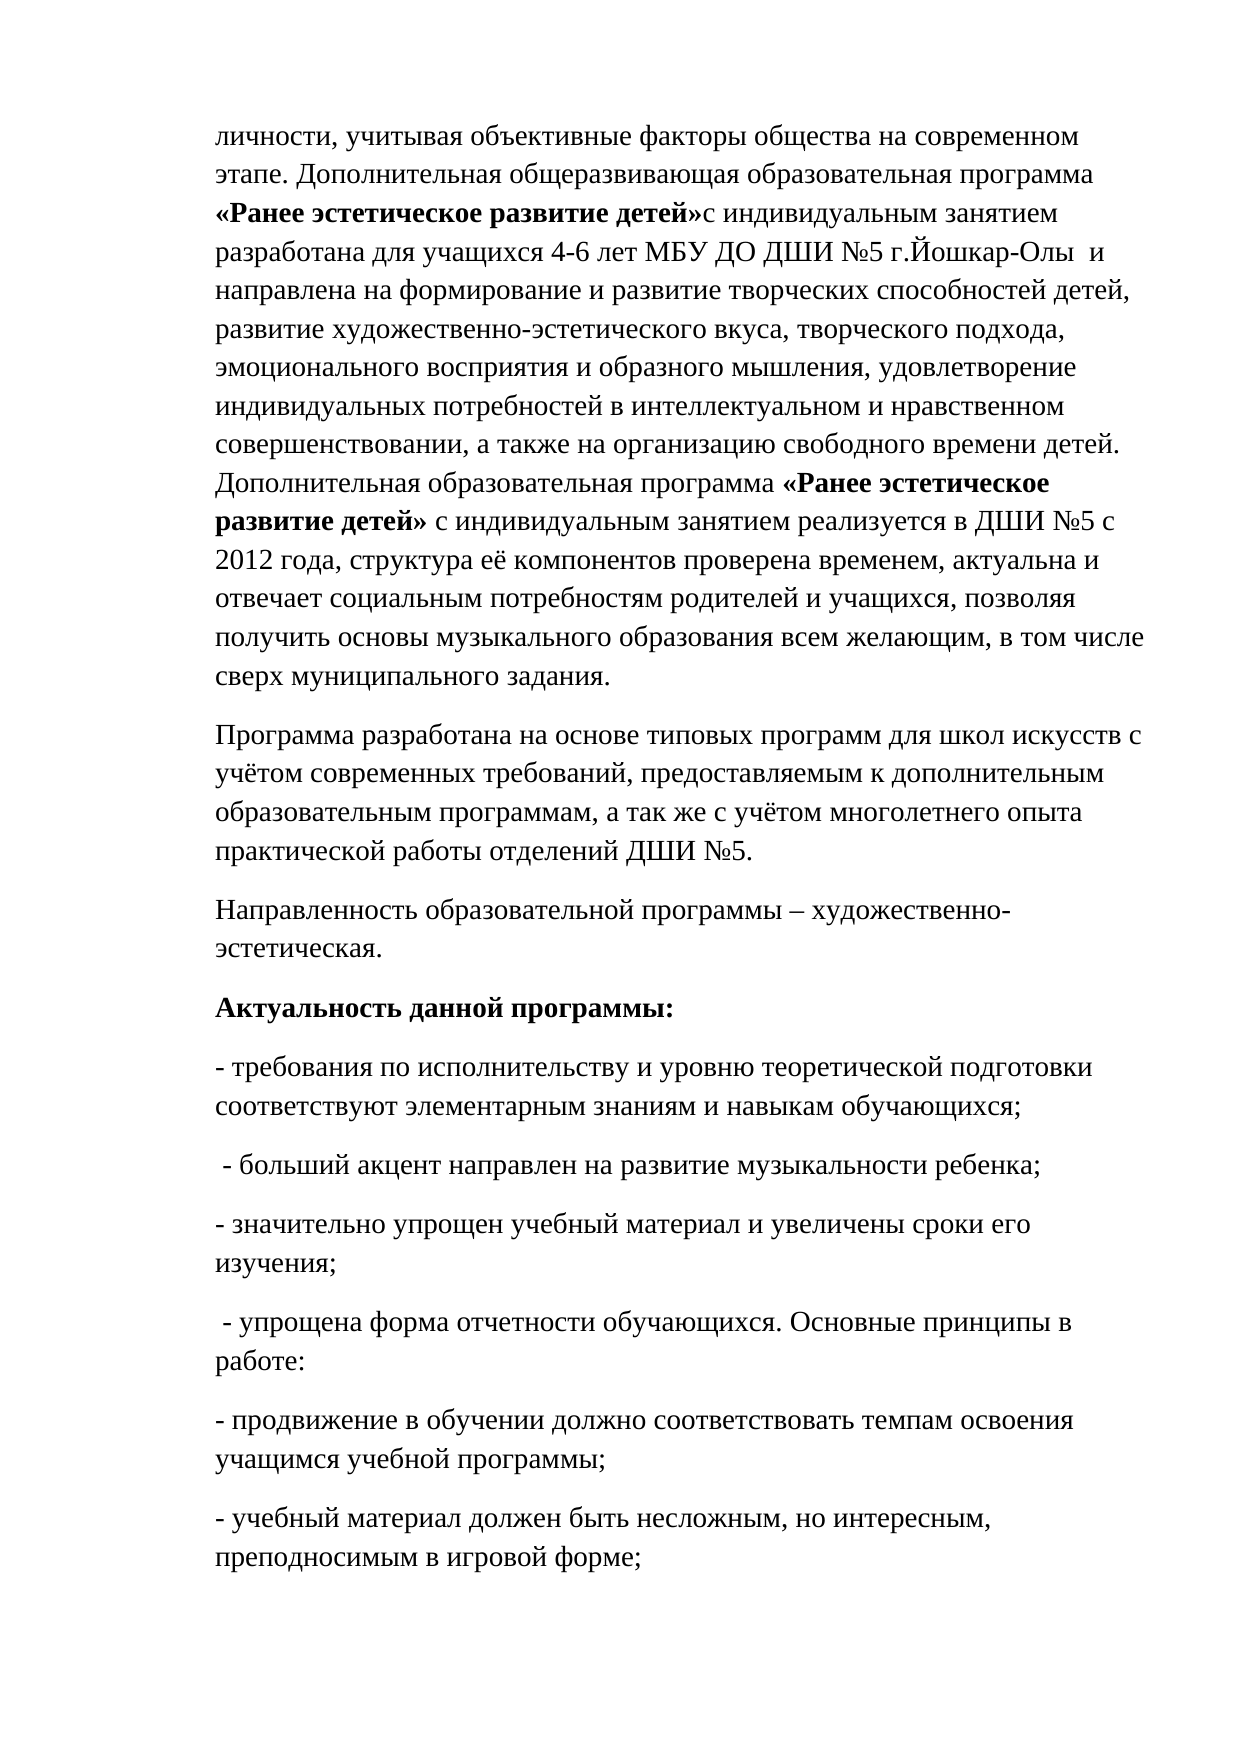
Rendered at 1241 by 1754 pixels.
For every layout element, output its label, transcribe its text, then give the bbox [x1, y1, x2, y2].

text Программа разработана на основе типовых программ для школ искусств с учётом современных требований, предоставляемым к дополнительным образовательным программам, а так же с учётом многолетнего опыта практической работы отделений ДШИ №5. [215, 717, 1152, 866]
text - учебный материал должен быть несложным, но интересным, преподносимым в игровой форме; [215, 1500, 1152, 1572]
text - больший акцент направлен на развитие музыкальности ребенка; [215, 1147, 1152, 1181]
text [215, 118, 1152, 691]
text - значительно упрощен учебный материал и увеличены сроки его изучения; [215, 1207, 1152, 1279]
text Направленность образовательной программы – художественно- эстетическая. [215, 892, 1152, 964]
text - продвижение в обучении должно соответствовать темпам освоения учащимся учебной программы; [215, 1402, 1152, 1474]
text - упрощена форма отчетности обучающихся. Основные принципы в работе: [215, 1304, 1152, 1377]
text - требования по исполнительству и уровню теоретической подготовки соответствуют элементарным знаниям и навыкам обучающихся; [215, 1049, 1152, 1121]
text Актуальность данной программы: [215, 990, 1152, 1023]
